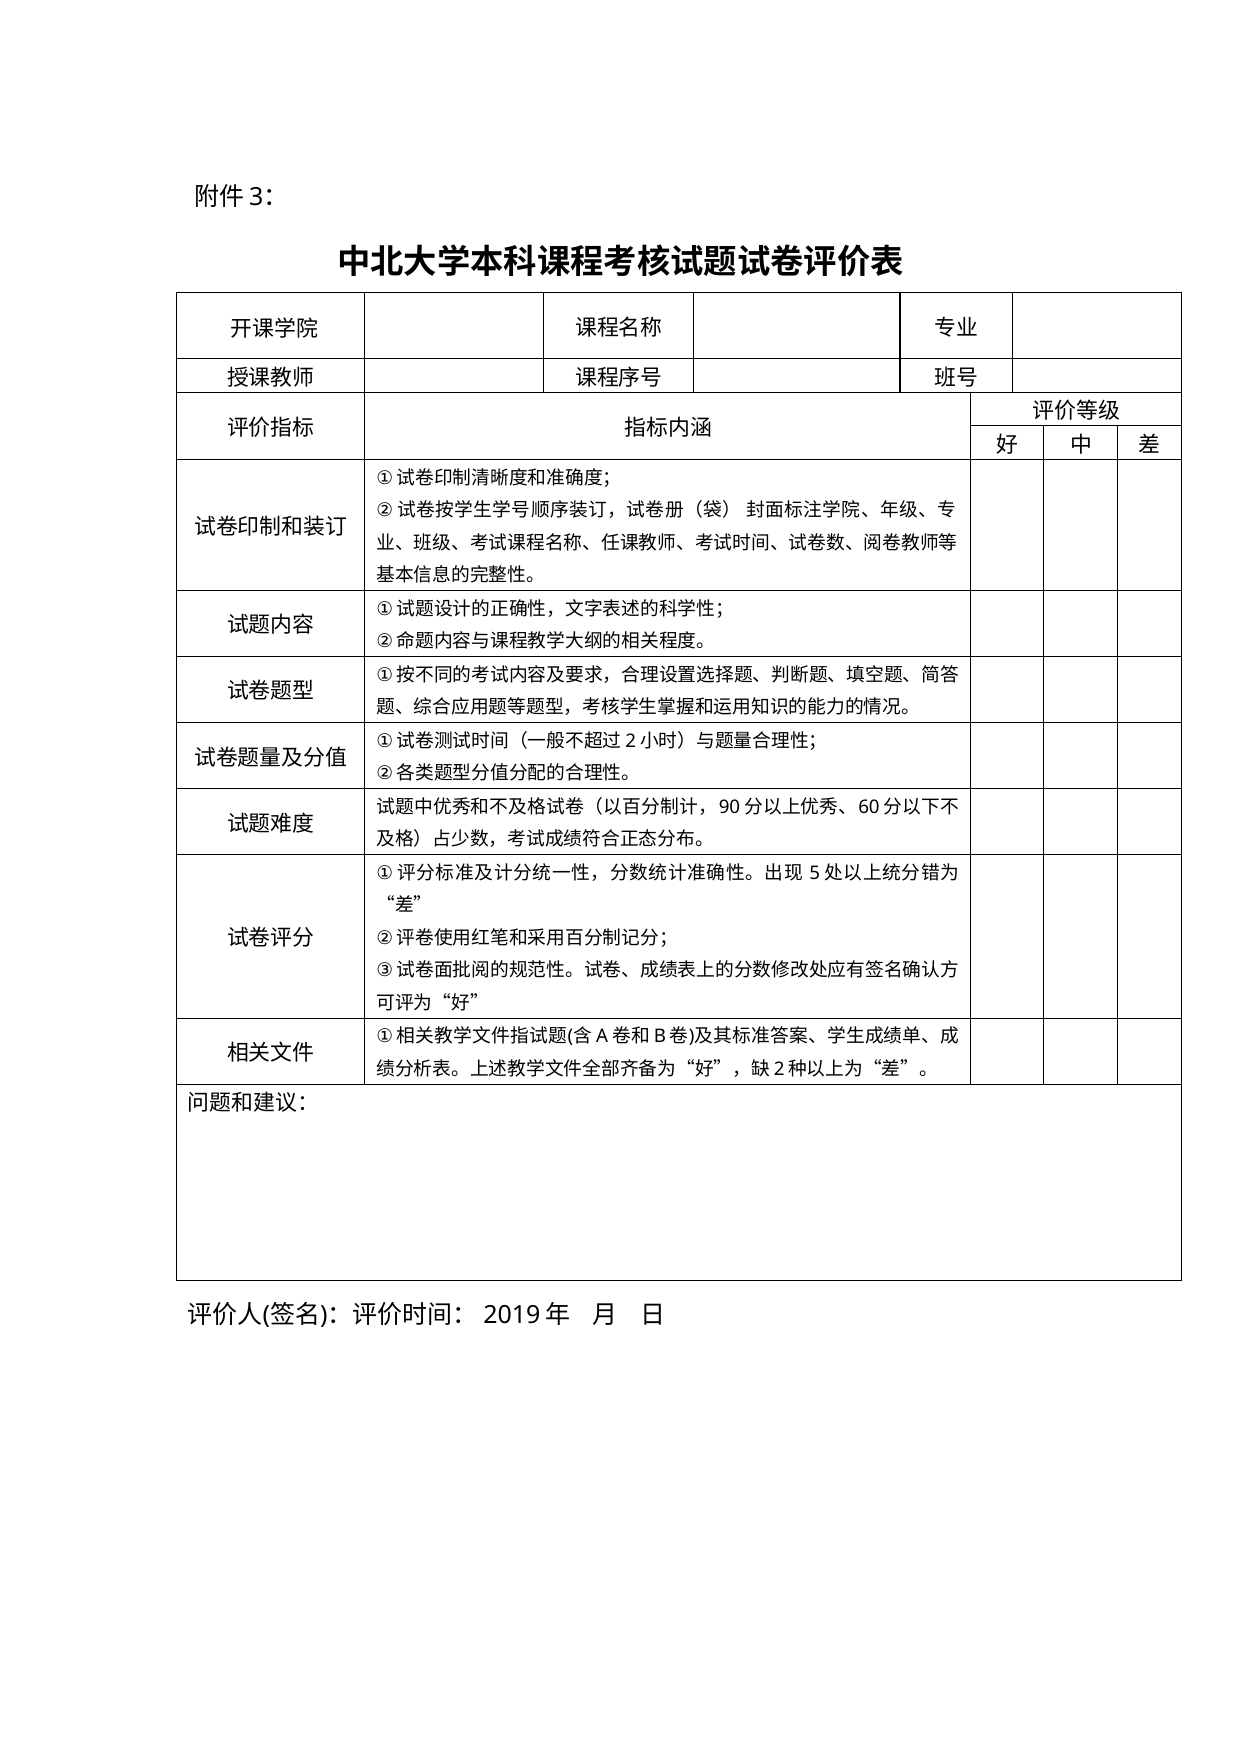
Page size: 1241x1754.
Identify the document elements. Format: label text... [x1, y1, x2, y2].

table_cell [971, 657, 1043, 722]
table_cell 课程序号 [544, 359, 693, 392]
table_cell [971, 460, 1043, 590]
text 附件3： [187, 162, 1053, 227]
text 评价人(签名)：评价时间： 2019年 月 日 [187, 1281, 1053, 1346]
table_cell 评价等级 [971, 393, 1181, 425]
table_cell 评价指标 [177, 393, 364, 459]
table_cell 指标内涵 [365, 393, 970, 459]
table_cell [971, 723, 1043, 788]
table_cell 试卷印制和装订 [177, 460, 364, 590]
table_cell [1044, 657, 1117, 722]
table_cell [365, 359, 543, 392]
table_cell [1118, 723, 1181, 788]
table_cell 中 [1044, 426, 1117, 459]
table_cell [1118, 657, 1181, 722]
table_cell 试题难度 [177, 789, 364, 854]
table_cell 试卷题型 [177, 657, 364, 722]
table_cell 好 [971, 426, 1043, 459]
table_cell [694, 359, 899, 392]
table_cell 相关文件 [177, 1019, 364, 1083]
table_cell ①按不同的考试内容及要求，合理设置选择题、判断题、填空题、简答题、综合应用题等题型，考核学生掌握和运用知识的能力的情况。 [365, 657, 970, 722]
table_cell [1044, 789, 1117, 854]
table_cell 试题内容 [177, 591, 364, 656]
table_cell ①试卷印制清晰度和准确度； ②试卷按学生学号顺序装订，试卷册（袋） 封面标注学院、年级、专业、班级、考试课程名称、任课教师、考试时间、试卷数、阅卷教师等基本信息的完整性。 [365, 460, 970, 590]
table_cell [1044, 1019, 1117, 1083]
table_cell [971, 1019, 1043, 1083]
table_header [1013, 293, 1181, 358]
table_cell [971, 789, 1043, 854]
table_header 开课学院 [177, 293, 364, 358]
table_cell [1044, 855, 1117, 1017]
table_cell [1044, 723, 1117, 788]
table_cell [1118, 591, 1181, 656]
table_cell ①相关教学文件指试题(含A卷和B卷)及其标准答案、学生成绩单、成绩分析表。上述教学文件全部齐备为“好”，缺2种以上为“差”。 [365, 1019, 970, 1083]
table_cell [971, 855, 1043, 1017]
table_cell [1013, 359, 1181, 392]
table_header [694, 293, 899, 358]
table_cell 授课教师 [177, 359, 364, 392]
table_cell [1044, 591, 1117, 656]
table_header [365, 293, 543, 358]
table_cell [971, 591, 1043, 656]
table_cell 试题中优秀和不及格试卷（以百分制计，90分以上优秀、60分以下不及格）占少数，考试成绩符合正态分布。 [365, 789, 970, 854]
table_cell [1118, 855, 1181, 1017]
table_cell 班号 [901, 359, 1012, 392]
table_cell 试卷题量及分值 [177, 723, 364, 788]
table_cell [1118, 789, 1181, 854]
text 中北大学本科课程考核试题试卷评价表 [187, 227, 1053, 292]
table_cell ①评分标准及计分统一性，分数统计准确性。出现5处以上统分错为“差” ②评卷使用红笔和采用百分制记分； ③试卷面批阅的规范性。试卷、成绩表上的分数修改处应有签名确认方可评为“好” [365, 855, 970, 1017]
table_header 课程名称 [544, 293, 693, 358]
table_cell [1118, 1019, 1181, 1083]
table_cell 问题和建议： [177, 1085, 1181, 1279]
table_header 专业 [901, 293, 1012, 358]
table_cell ①试题设计的正确性，文字表述的科学性； ②命题内容与课程教学大纲的相关程度。 [365, 591, 970, 656]
table_cell ①试卷测试时间（一般不超过2小时）与题量合理性； ②各类题型分值分配的合理性。 [365, 723, 970, 788]
table_cell 试卷评分 [177, 855, 364, 1017]
table_cell [1044, 460, 1117, 590]
table_cell [1118, 460, 1181, 590]
table_cell 差 [1118, 426, 1181, 459]
